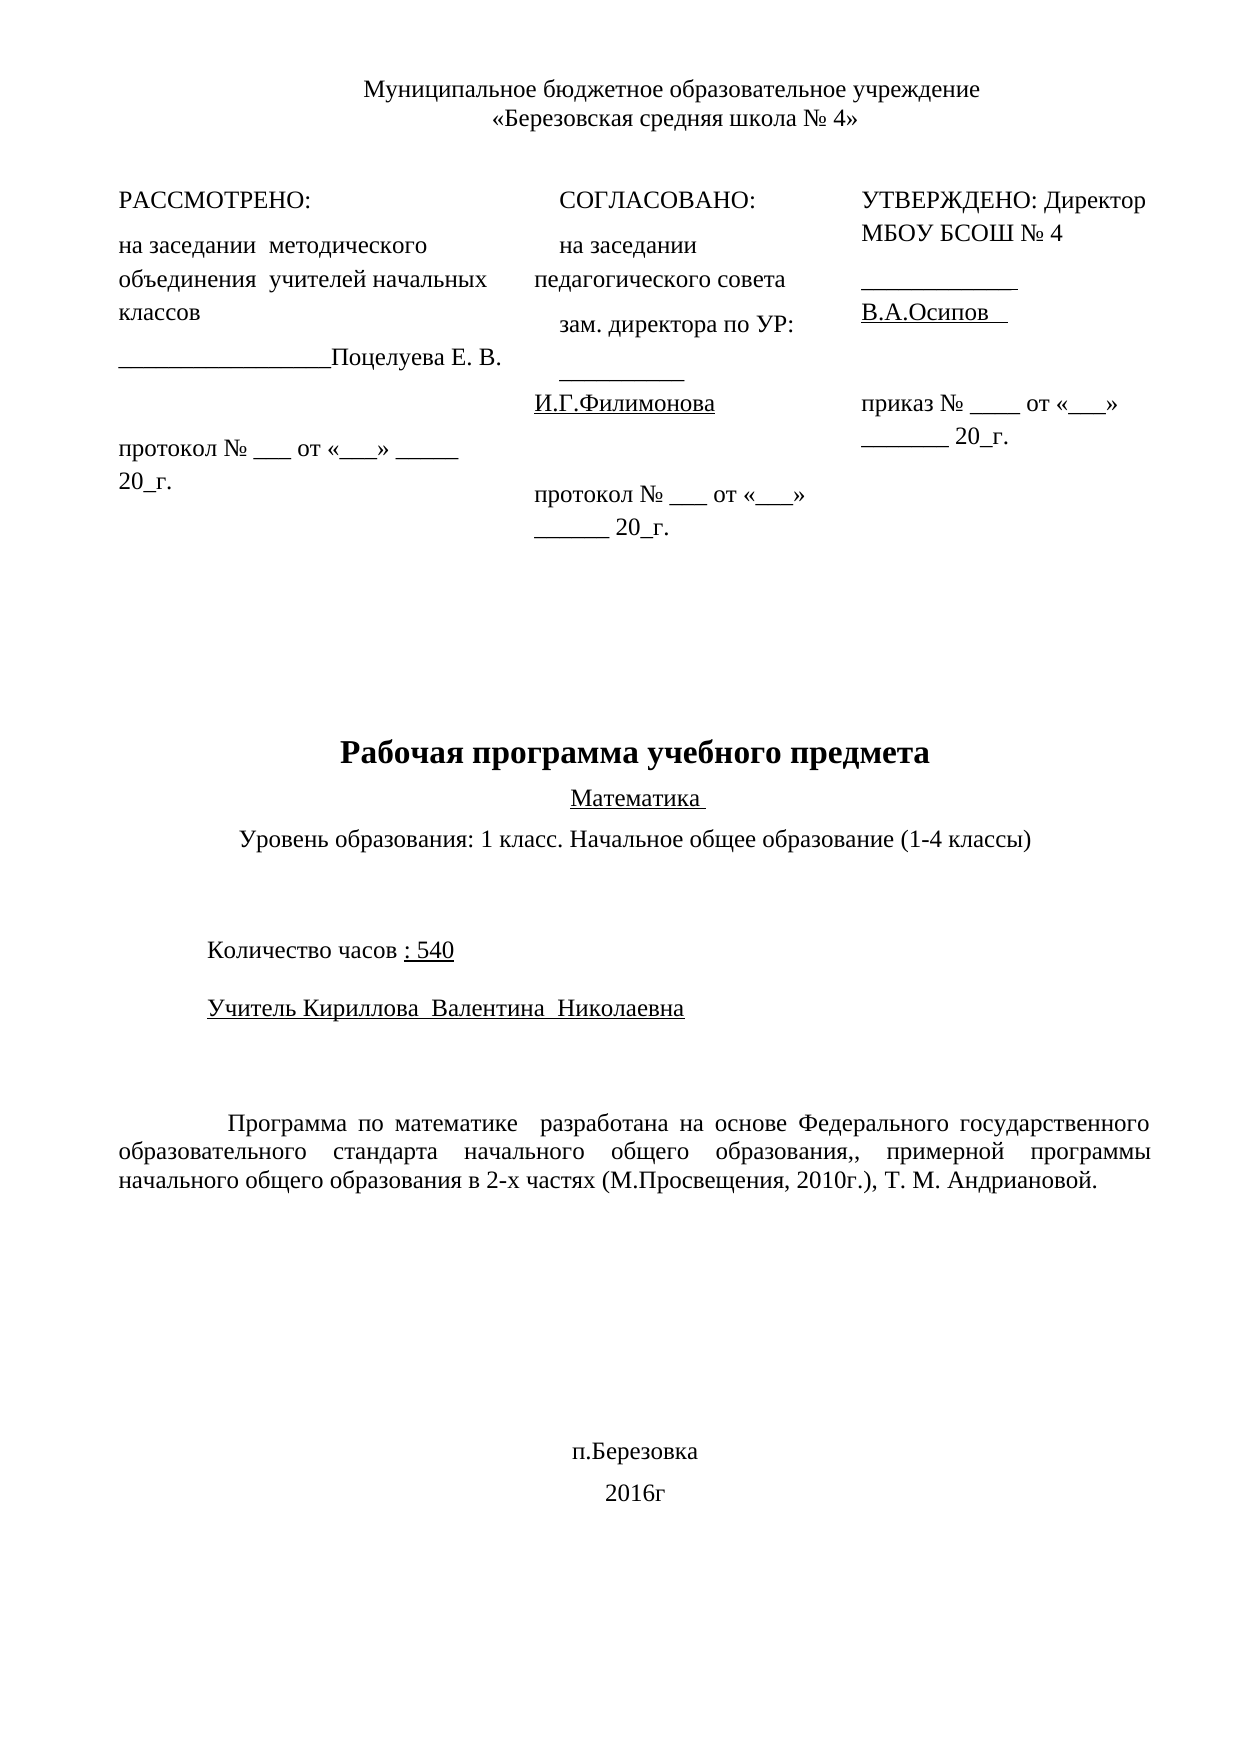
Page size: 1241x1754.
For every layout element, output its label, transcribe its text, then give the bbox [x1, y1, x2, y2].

text Муниципальное бюджетное образовательное учреждение «Березовская средняя школа № 4» [192, 74, 1152, 131]
table_header СОГЛАСОВАНО: на заседании педагогического совета зам. директора по УР: __________ И.Г.Филимонова протокол № ___ от «___» ______ 20_г. [523, 185, 850, 557]
text Программа по математике разработана на основе Федерального государственного образовательного стандарта начального общего образования,, примерной программы начального общего образования в 2-х частях (М.Просвещения, 2010г.), Т. М. Андриановой. [118, 1108, 1152, 1194]
text Количество часов : 540 [207, 935, 1152, 964]
text 2016г [118, 1478, 1152, 1506]
table_header УТВЕРЖДЕНО: Директор МБОУ БСОШ № 4 ____________ В.А.Осипов приказ № ____ от «___» _______ 20_г. [850, 185, 1163, 557]
text Уровень образования: 1 класс. Начальное общее образование (1-4 классы) [118, 824, 1152, 853]
text Учитель Кириллова Валентина Николаевна [207, 993, 1152, 1021]
text Математика [118, 783, 1152, 811]
text Рабочая программа учебного предмета [118, 732, 1152, 770]
text п.Березовка [118, 1436, 1152, 1465]
table_header РАССМОТРЕНО: на заседании методического объединения учителей начальных классов _________________Поцелуева Е. В. протокол № ___ от «___» _____ 20_г. [107, 185, 523, 557]
